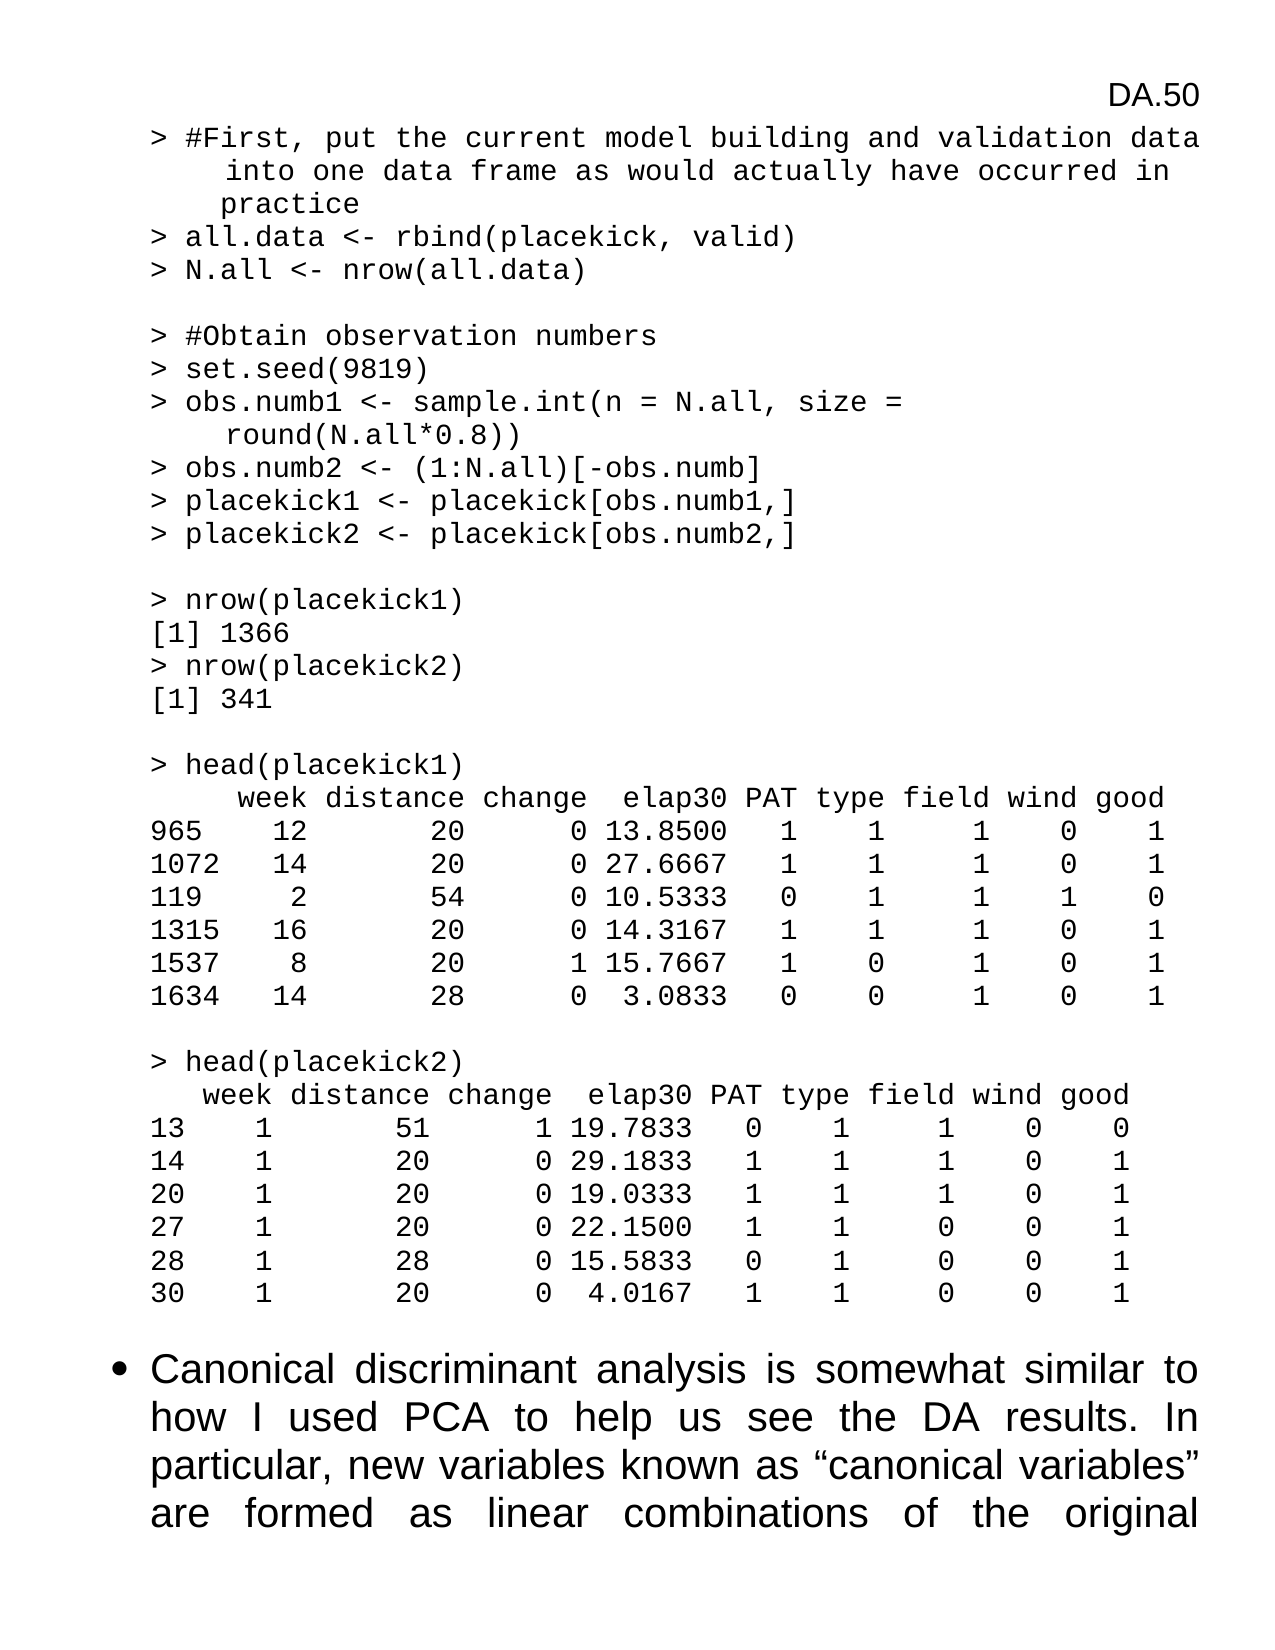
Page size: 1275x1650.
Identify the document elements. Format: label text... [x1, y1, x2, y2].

text > nrow(placekick1) [150, 585, 1200, 618]
text > head(placekick2) [150, 1047, 1200, 1081]
text 119 2 54 0 10.5333 0 1 1 1 0 [150, 882, 1200, 915]
text [1] 341 [150, 684, 1200, 717]
text 28 1 28 0 15.5833 0 1 0 0 1 [150, 1246, 1200, 1279]
text 965 12 20 0 13.8500 1 1 1 0 1 [150, 816, 1200, 849]
text > obs.numb2 <- (1:N.all)[-obs.numb] [150, 453, 1200, 486]
text 27 1 20 0 22.1500 1 1 0 0 1 [150, 1213, 1200, 1246]
text 14 1 20 0 29.1833 1 1 1 0 1 [150, 1147, 1200, 1179]
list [112, 1345, 1200, 1537]
text 1072 14 20 0 27.6667 1 1 1 0 1 [150, 849, 1200, 882]
text 20 1 20 0 19.0333 1 1 1 0 1 [150, 1179, 1200, 1213]
text > #Obtain observation numbers [150, 321, 1200, 354]
text > nrow(placekick2) [150, 651, 1200, 684]
text week distance change elap30 PAT type field wind good [150, 1081, 1200, 1113]
text > all.data <- rbind(placekick, valid) [150, 222, 1200, 255]
text > #First, put the current model building and validation data into one data frame as would actually have occurred in [150, 123, 1200, 189]
text > obs.numb1 <- sample.int(n = N.all, size = round(N.all*0.8)) [150, 387, 1200, 453]
text 1634 14 28 0 3.0833 0 0 1 0 1 [150, 981, 1200, 1014]
text 30 1 20 0 4.0167 1 1 0 0 1 [150, 1279, 1200, 1312]
text > head(placekick1) [150, 750, 1200, 783]
text > placekick2 <- placekick[obs.numb2,] [150, 519, 1200, 552]
text > N.all <- nrow(all.data) [150, 255, 1200, 288]
text 1315 16 20 0 14.3167 1 1 1 0 1 [150, 915, 1200, 948]
text [1] 1366 [150, 618, 1200, 651]
text practice [150, 189, 1200, 222]
text 13 1 51 1 19.7833 0 1 1 0 0 [150, 1113, 1200, 1147]
text week distance change elap30 PAT type field wind good [150, 783, 1200, 816]
text > placekick1 <- placekick[obs.numb1,] [150, 486, 1200, 519]
text 1537 8 20 1 15.7667 1 0 1 0 1 [150, 948, 1200, 981]
text > set.seed(9819) [150, 354, 1200, 387]
